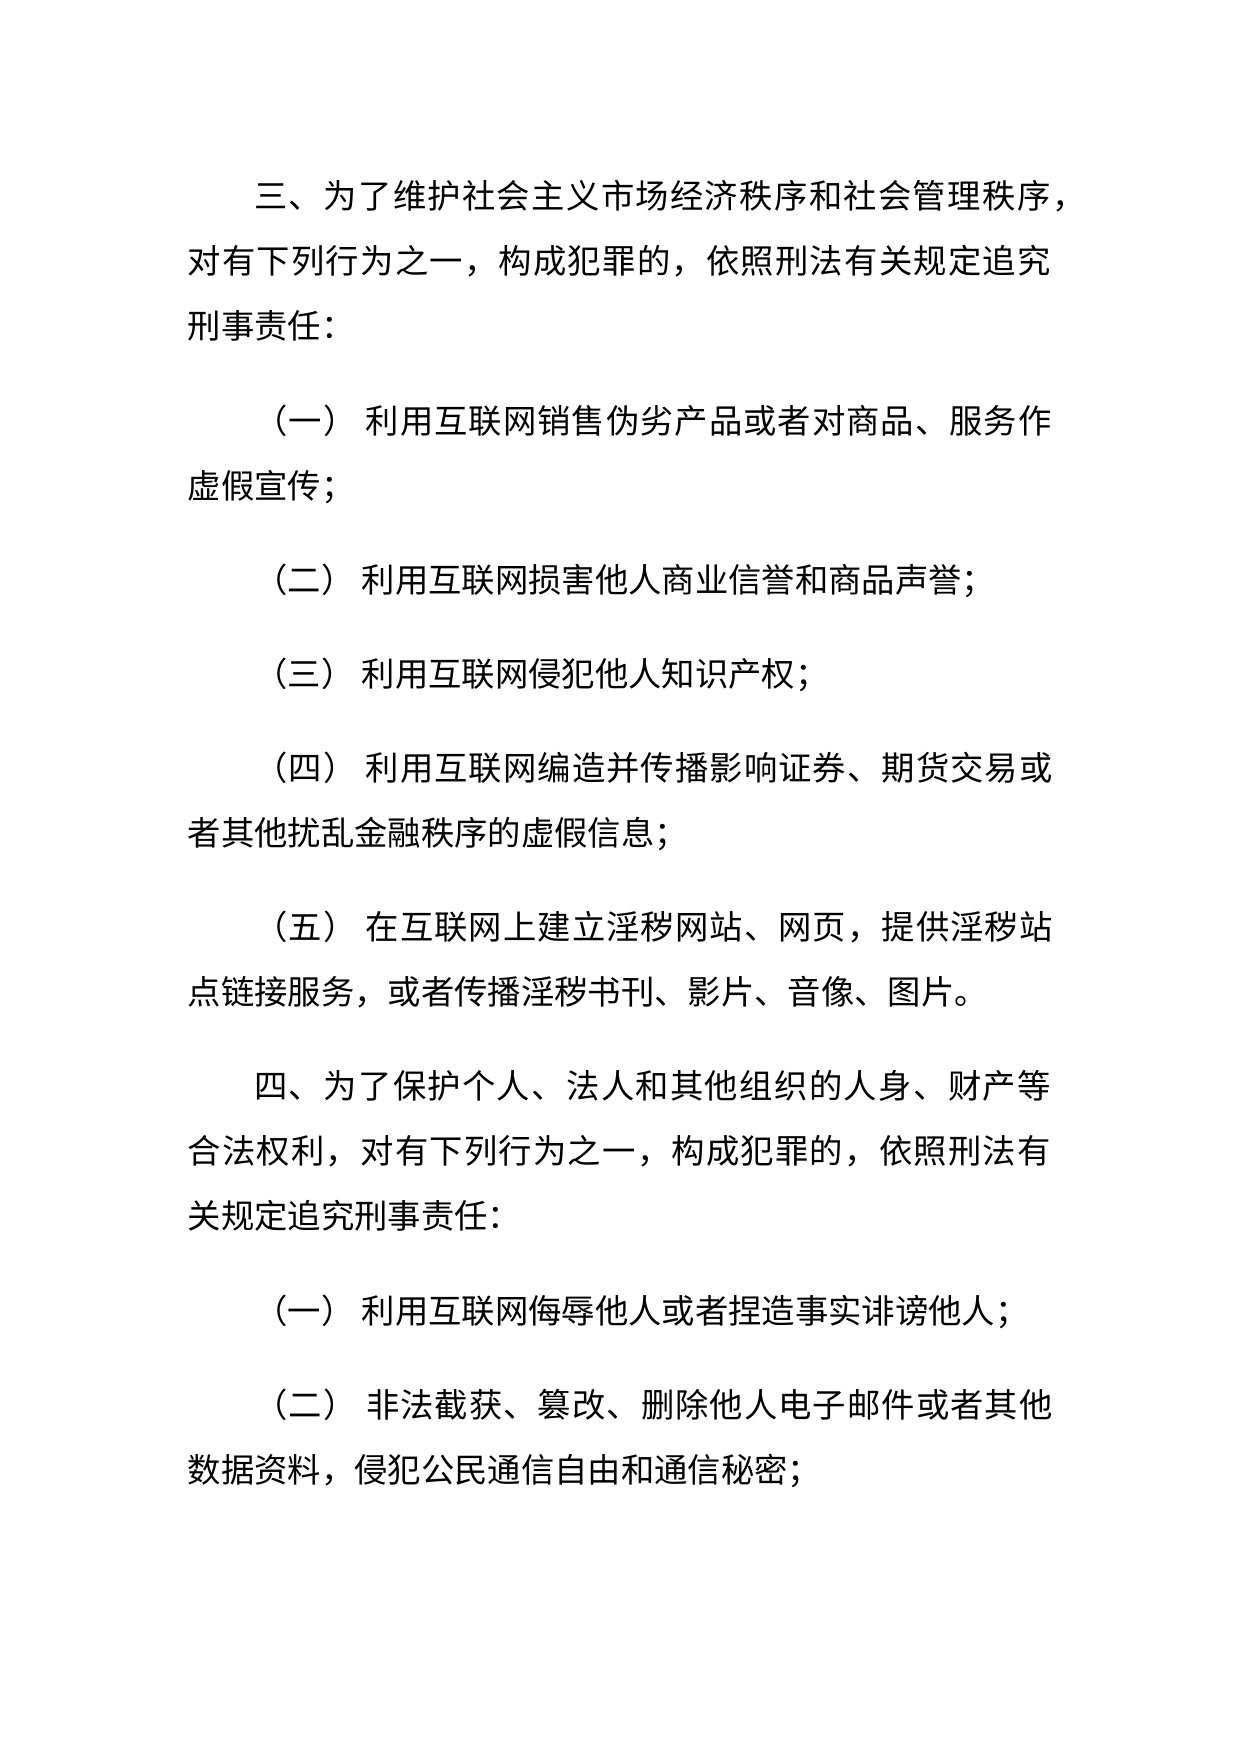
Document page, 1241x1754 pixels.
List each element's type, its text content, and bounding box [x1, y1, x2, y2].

text （二） 利用互联网损害他人商业信誉和商品声誉； [187, 545, 1053, 610]
text （三） 利用互联网侵犯他人知识产权； [187, 639, 1053, 704]
text （四） 利用互联网编造并传播影响证券、期货交易或者其他扰乱金融秩序的虚假信息； [187, 734, 1053, 864]
text （一） 利用互联网侮辱他人或者捏造事实诽谤他人； [187, 1276, 1053, 1341]
text 三、为了维护社会主义市场经济秩序和社会管理秩序，对有下列行为之一，构成犯罪的，依照刑法有关规定追究刑事责任： [187, 162, 1053, 357]
text （一） 利用互联网销售伪劣产品或者对商品、服务作虚假宣传； [187, 386, 1053, 516]
text 四、为了保护个人、法人和其他组织的人身、财产等合法权利，对有下列行为之一，构成犯罪的，依照刑法有关规定追究刑事责任： [187, 1052, 1053, 1247]
text （五） 在互联网上建立淫秽网站、网页，提供淫秽站点链接服务，或者传播淫秽书刊、影片、音像、图片。 [187, 893, 1053, 1023]
text （二） 非法截获、篡改、删除他人电子邮件或者其他数据资料，侵犯公民通信自由和通信秘密； [187, 1370, 1053, 1500]
